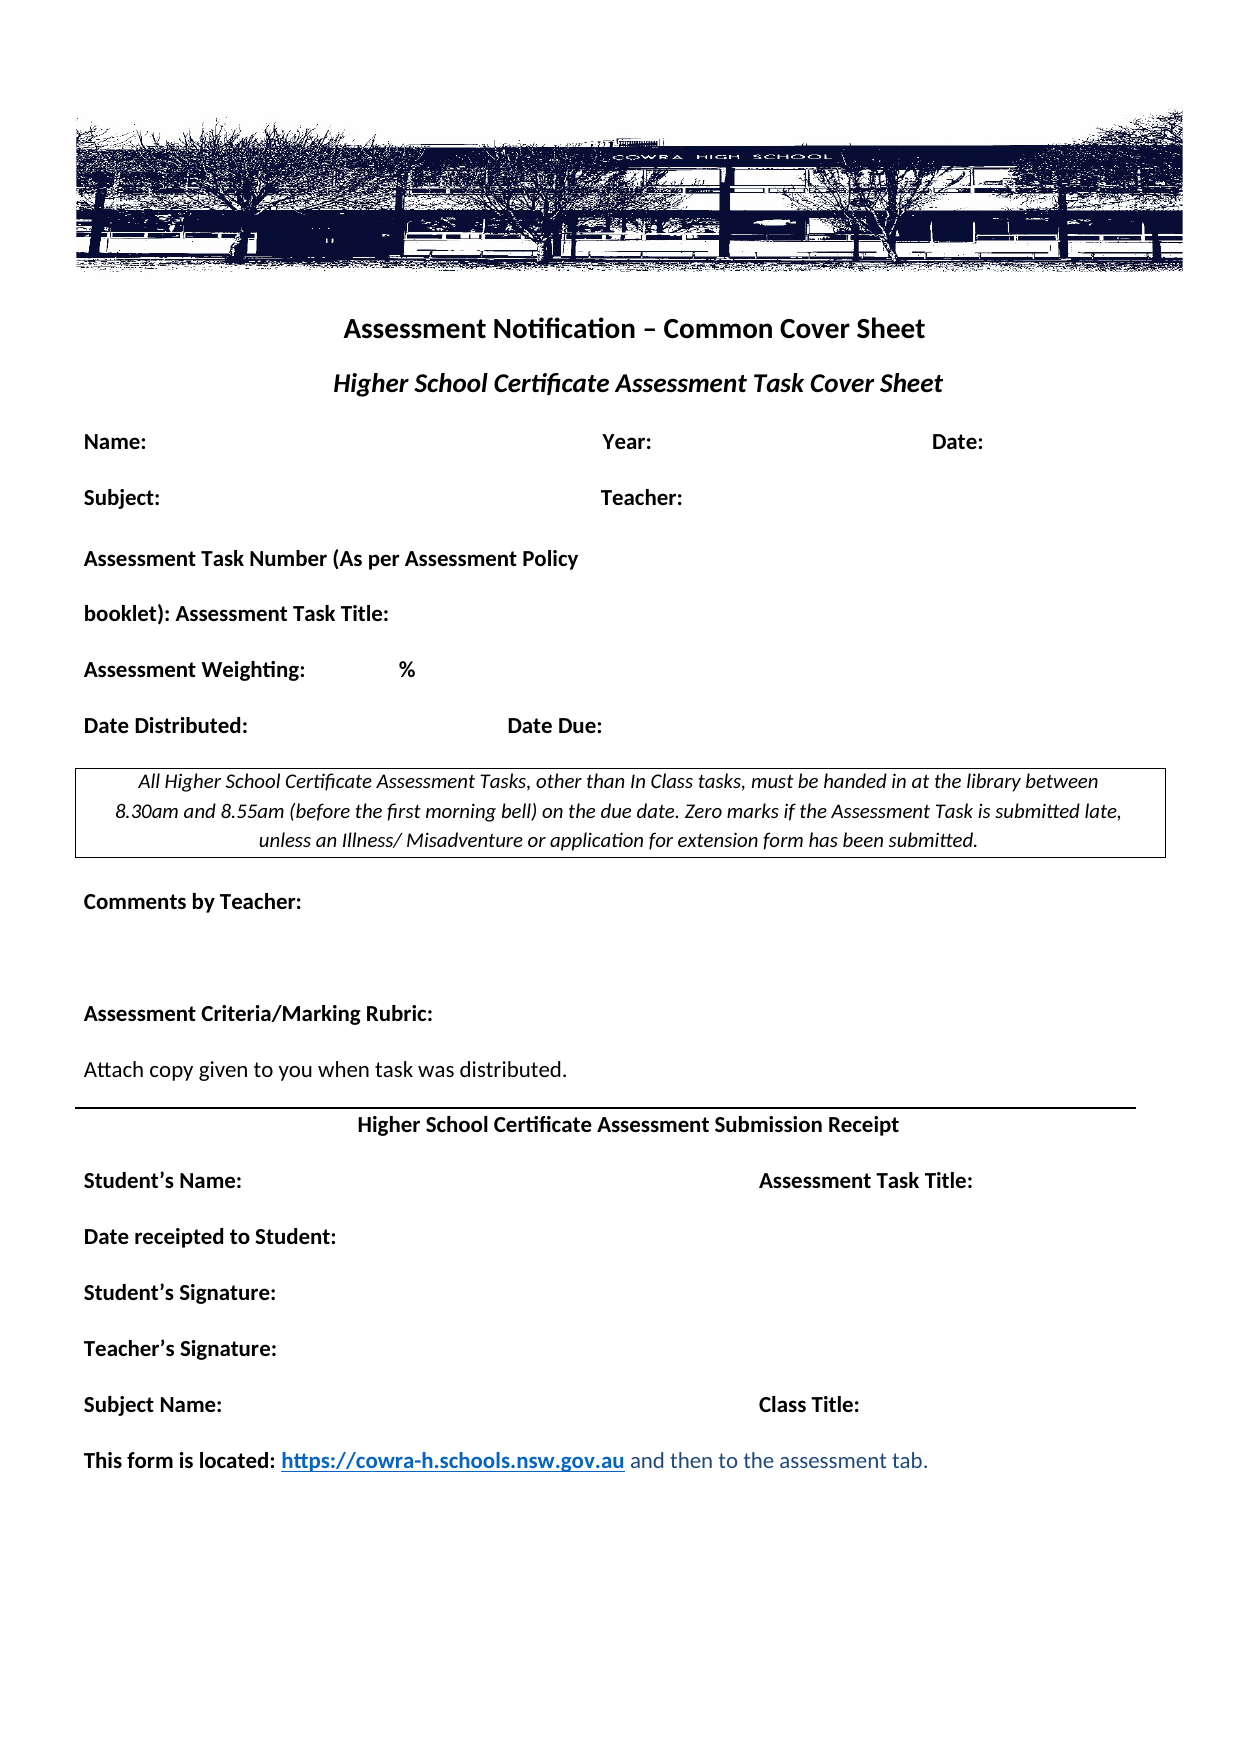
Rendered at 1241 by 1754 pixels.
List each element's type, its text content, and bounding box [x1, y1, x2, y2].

text Assessment Notification – Common Cover Sheet [343, 310, 1165, 346]
text Student’s Name: Assessment Task Title: [84, 1166, 1165, 1194]
text Higher School Certificate Assessment Task Cover Sheet [309, 366, 1165, 399]
text Assessment Task Number (As per Assessment Policy booklet): Assessment Task Title: [84, 544, 634, 628]
text Subject Name: Class Title: [84, 1390, 1165, 1418]
text Attach copy given to you when task was distributed. [84, 1055, 1165, 1083]
text Date receipted to Student: [84, 1222, 1165, 1250]
text Date Distributed: Date Due: [84, 711, 1165, 739]
text This form is located: https://cowra-h.schools.nsw.gov.au and then to the assessment tab. [84, 1446, 1165, 1474]
text Higher School Certificate Assessment Submission Receipt [357, 1103, 1165, 1138]
text Teacher’s Signature: [84, 1334, 1165, 1362]
text Comments by Teacher: [84, 887, 1165, 915]
text Assessment Weighting: % [84, 655, 1165, 683]
picture [76, 102, 1183, 280]
text Subject: Teacher: [84, 483, 1165, 511]
text Name: Year: Date: [84, 427, 1165, 455]
text Student’s Signature: [84, 1278, 1165, 1306]
text Assessment Criteria/Marking Rubric: [84, 999, 1165, 1027]
